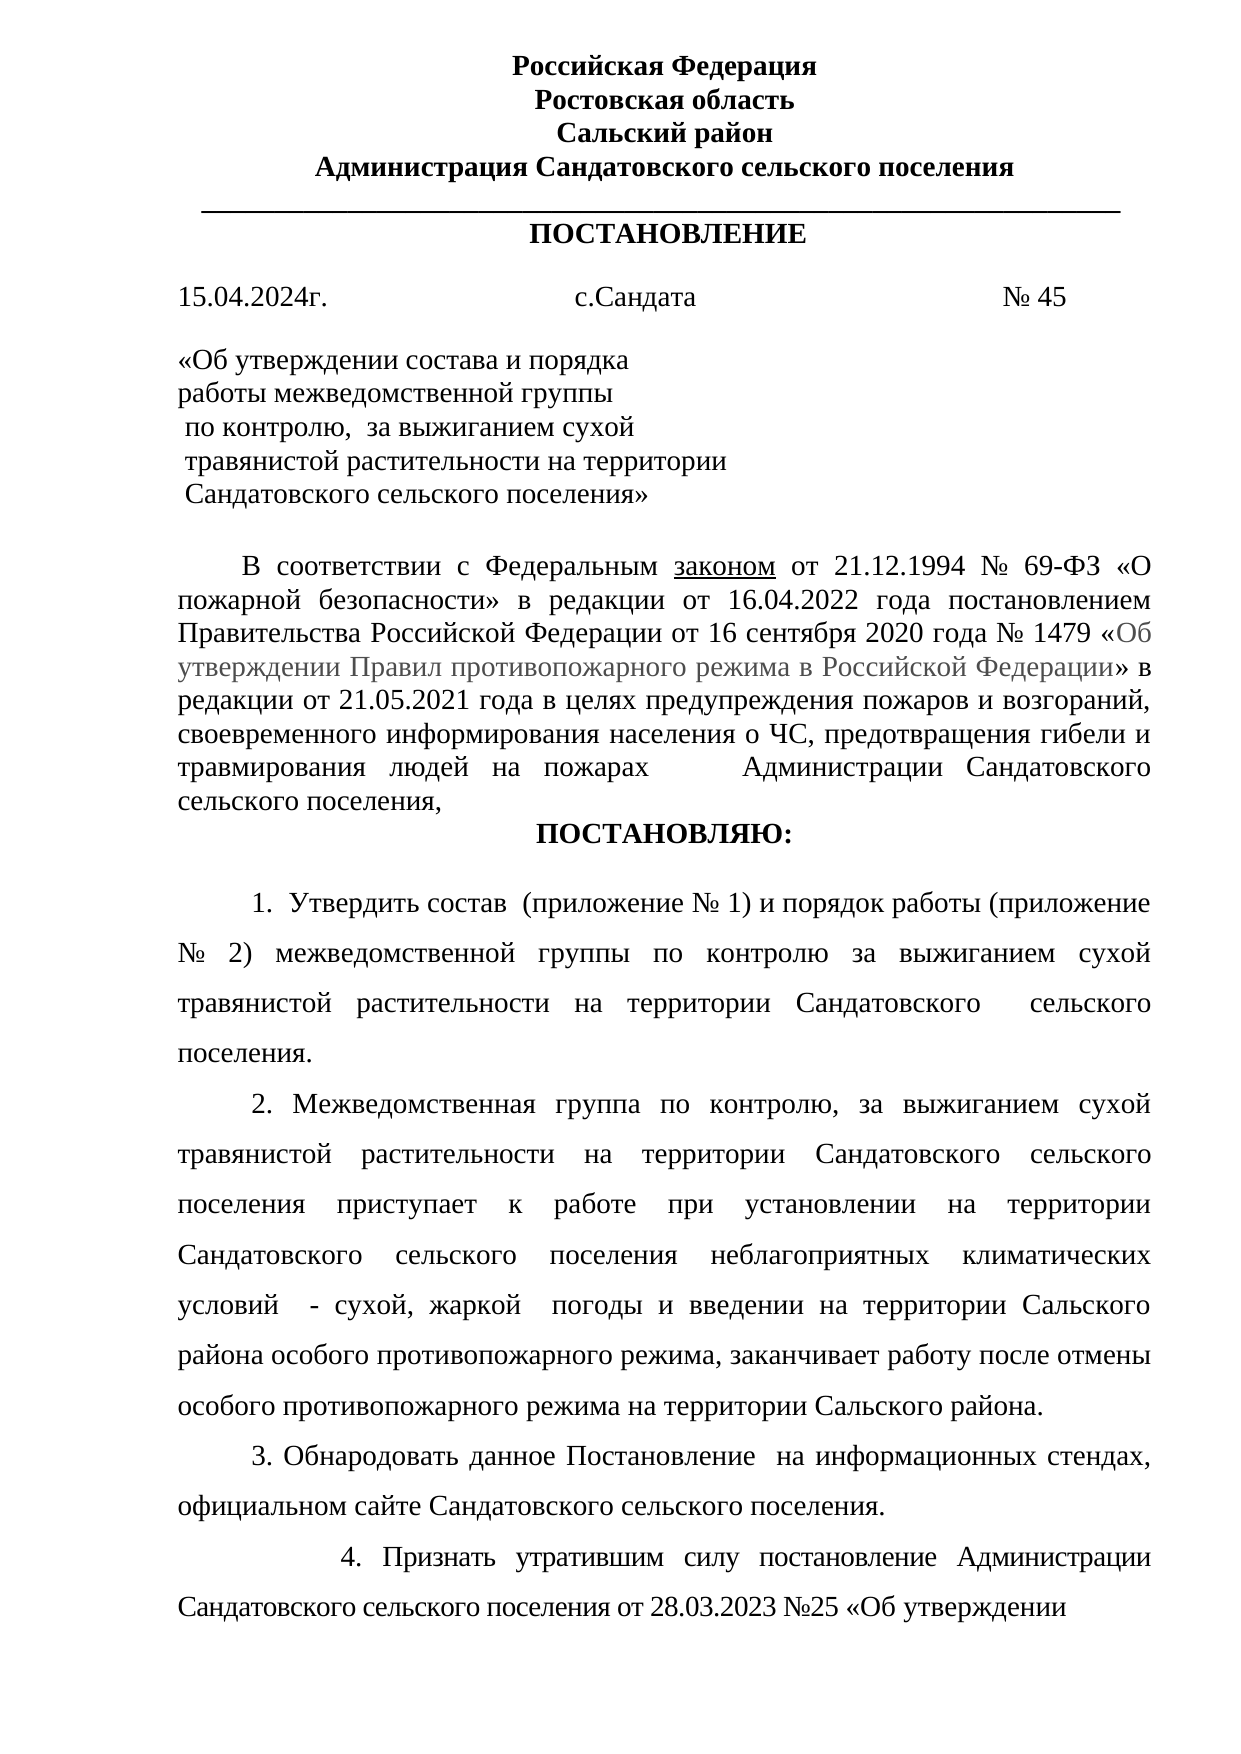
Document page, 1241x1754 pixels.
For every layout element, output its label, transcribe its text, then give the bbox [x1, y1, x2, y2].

text Администрация Сандатовского сельского поселения [177, 149, 1152, 182]
text работы межведомственной группы [177, 376, 1152, 409]
text _______________________________________________________________ [177, 182, 1152, 216]
text В соответствии с Федеральным законом от 21.12.1994 № 69-ФЗ «О пожарной безопасности» в редакции от 16.04.2022 года постановлением Правительства Российской Федерации от 16 сентября 2020 года № 1479 «Об утверждении Правил противопожарного режима в Российской Федерации» в редакции от 21.05.2021 года в целях предупреждения пожаров и возгораний, своевременного информирования населения о ЧС, предотвращения гибели и травмирования людей на пожарах Администрации Сандатовского сельского поселения, [177, 548, 1152, 817]
text 3. Обнародовать данное Постановление на информационных стендах, официальном сайте Сандатовского сельского поселения. [177, 1438, 1152, 1522]
text Российская Федерация [177, 48, 1152, 82]
text 4. Признать утратившим силу постановление Администрации Сандатовского сельского поселения от 28.03.2023 №25 «Об утверждении [177, 1539, 1152, 1623]
text Сандатовского сельского поселения» [177, 476, 1152, 510]
text Ростовская область [177, 82, 1152, 115]
text 15.04.2024г. с.Сандата № 45 [177, 279, 1152, 313]
text травянистой растительности на территории [177, 443, 1152, 476]
text Сальский район [177, 115, 1152, 149]
text по контролю, за выжиганием сухой [177, 409, 1152, 443]
text 1. Утвердить состав (приложение № 1) и порядок работы (приложение № 2) межведомственной группы по контролю за выжиганием сухой травянистой растительности на территории Сандатовского сельского поселения. [177, 885, 1152, 1069]
text 2. Межведомственная группа по контролю, за выжиганием сухой травянистой растительности на территории Сандатовского сельского поселения приступает к работе при установлении на территории Сандатовского сельского поселения неблагоприятных климатических условий - сухой, жаркой погоды и введении на территории Сальского района особого противопожарного режима, заканчивает работу после отмены особого противопожарного режима на территории Сальского района. [177, 1086, 1152, 1421]
text ПОСТАНОВЛЕНИЕ [177, 216, 1152, 249]
text ПОСТАНОВЛЯЮ: [177, 817, 1152, 850]
text «Об утверждении состава и порядка [177, 342, 1152, 376]
